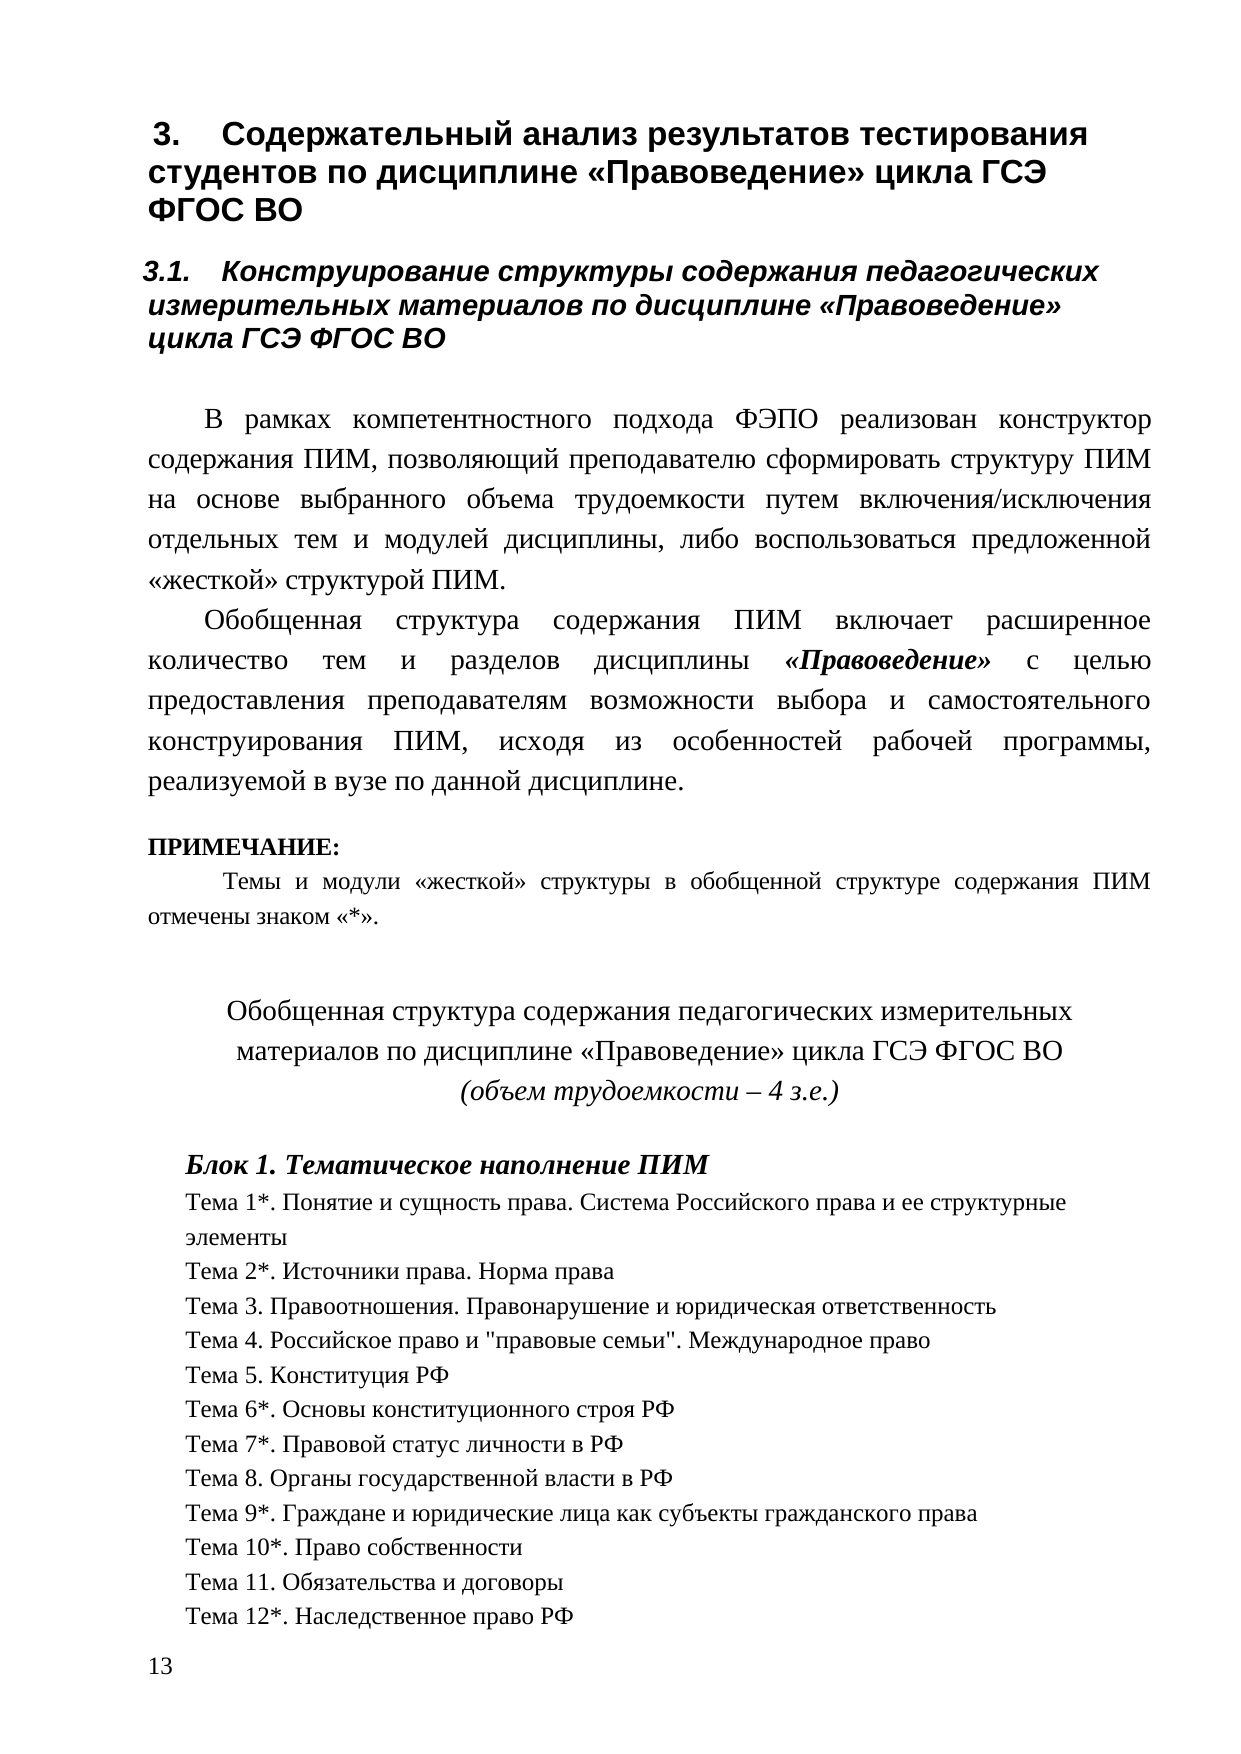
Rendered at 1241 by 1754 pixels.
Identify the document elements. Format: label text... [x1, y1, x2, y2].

text Тема 5. Конституция РФ [185, 1360, 1152, 1389]
text Обобщенная структура содержания педагогических измерительных материалов по дисциплине «Правоведение» цикла ГСЭ ФГОС ВО (объем трудоемкости – 4 з.е.) [148, 993, 1152, 1107]
text Тема 11. Обязательства и договоры [185, 1567, 1152, 1596]
text Тема 4. Российское право и "правовые семьи". Международное право [185, 1325, 1152, 1354]
text Тема 12*. Наследственное право РФ [185, 1601, 1152, 1630]
text В рамках компетентностного подхода ФЭПО реализован конструктор содержания ПИМ, позволяющий преподавателю сформировать структуру ПИМ на основе выбранного объема трудоемкости путем включения/исключения отдельных тем и модулей дисциплины, либо воспользоваться предложенной «жесткой» структурой ПИМ. [148, 401, 1152, 595]
text Тема 6*. Основы конституционного строя РФ [185, 1394, 1152, 1423]
text Тема 10*. Право собственности [185, 1532, 1152, 1561]
text Блок 1. Тематическое наполнение ПИМ [185, 1147, 1152, 1181]
text Тема 1*. Понятие и сущность права. Система Российского права и ее структурные элементы [185, 1187, 1152, 1251]
text Обобщенная структура содержания ПИМ включает расширенное количество тем и разделов дисциплины «Правоведение» с целью предоставления преподавателям возможности выбора и самостоятельного конструирования ПИМ, исходя из особенностей рабочей программы, реализуемой в вузе по данной дисциплине. [148, 602, 1152, 796]
text ПРИМЕЧАНИЕ: [148, 832, 1152, 861]
subtitle Конструирование структуры содержания педагогических измерительных материалов по дисциплине «Правоведение» цикла ГСЭ ФГОС ВО [148, 254, 1152, 354]
text Тема 3. Правоотношения. Правонарушение и юридическая ответственность [185, 1291, 1152, 1320]
text Тема 7*. Правовой статус личности в РФ [185, 1429, 1152, 1458]
subtitle Содержательный анализ результатов тестирования студентов по дисциплине «Правоведение» цикла ГСЭ ФГОС ВО [148, 114, 1152, 229]
text Тема 9*. Граждане и юридические лица как субъекты гражданского права [185, 1498, 1152, 1527]
text Тема 8. Органы государственной власти в РФ [185, 1463, 1152, 1492]
text Темы и модули «жесткой» структуры в обобщенной структуре содержания ПИМ отмечены знаком «*». [148, 866, 1152, 930]
text Тема 2*. Источники права. Норма права [185, 1256, 1152, 1285]
